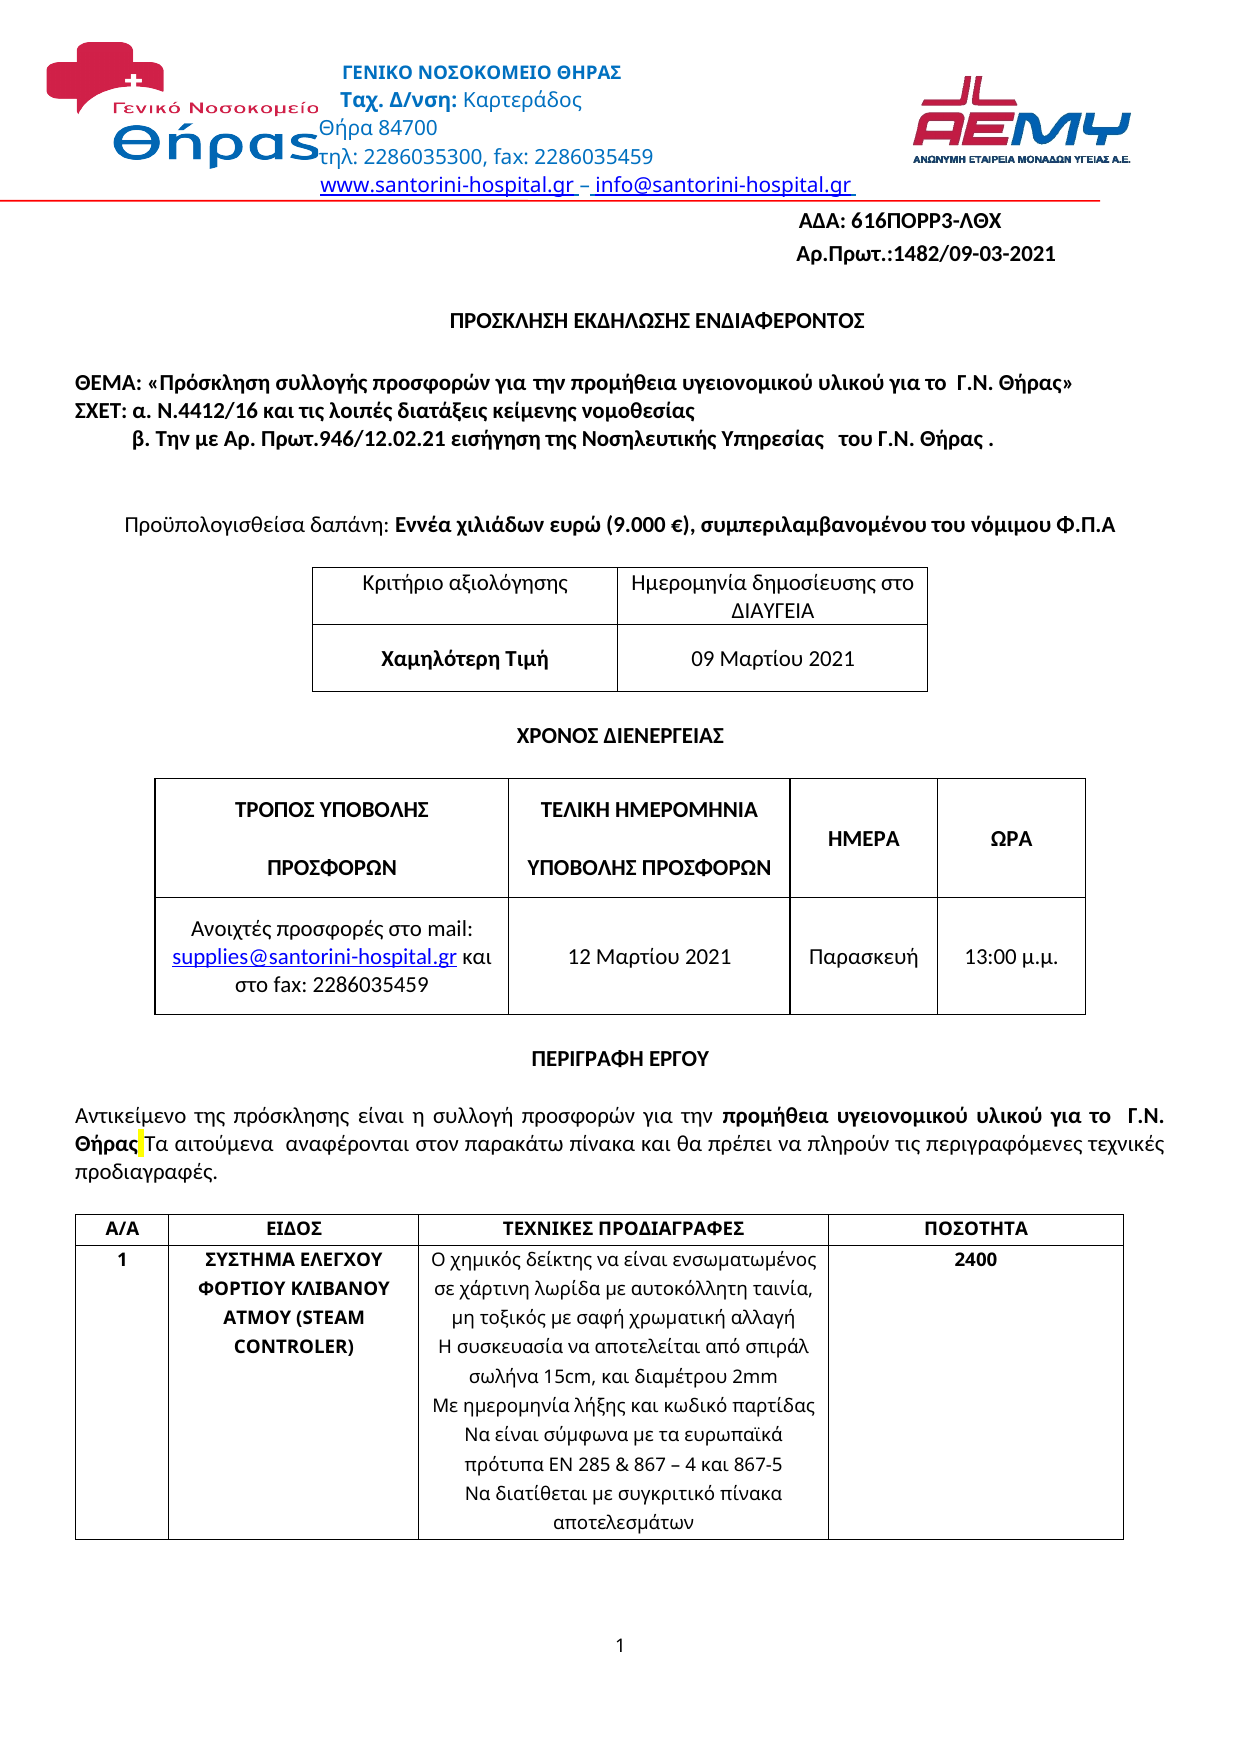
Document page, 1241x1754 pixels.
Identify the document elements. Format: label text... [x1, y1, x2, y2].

table_cell Χαμηλότερη Τιμή [313, 625, 617, 691]
table_cell Παρασκευή [791, 898, 937, 1013]
list ΠΡΟΣΚΛΗΣΗ ΕΚΔΗΛΩΣΗΣ ΕΝΔΙΑΦΕΡΟΝΤΟΣ [149, 302, 1165, 335]
text ΧΡΟΝΟΣ ΔΙΕΝΕΡΓΕΙΑΣ [75, 721, 1165, 749]
list Αρ.Πρωτ.:1482/09-03-2021 [750, 235, 1166, 268]
table_header Ημερομηνία δημοσίευσης στο ΔΙΑΥΓΕΙΑ [618, 568, 927, 624]
table_header ΤΕΧΝΙΚΕΣ ΠΡΟΔΙΑΓΡΑΦΕΣ [419, 1215, 828, 1245]
picture [903, 53, 1145, 183]
table_header Κριτήριο αξιολόγησης [313, 568, 617, 624]
list ΣΧΕΤ: α. Ν.4412/16 και τις λοιπές διατάξεις κείμενης νομοθεσίας [75, 397, 1165, 424]
table_header ΩΡΑ [938, 779, 1085, 897]
text ΠΕΡΙΓΡΑΦΗ ΕΡΓΟΥ [75, 1044, 1165, 1072]
table_header Α/Α [76, 1215, 168, 1245]
table_cell 12 Μαρτίου 2021 [509, 898, 789, 1013]
list β. Την με Αρ. Πρωτ.946/12.02.21 εισήγηση της Νοσηλευτικής Υπηρεσίας του Γ.Ν. Θήρας . [75, 424, 1165, 453]
table_cell Ανοιχτές προσφορές στο mail: supplies@santorini-hospital.gr και στο fax: 2286035459 [156, 898, 508, 1013]
list Αντικείμενο της πρόσκλησης είναι η συλλογή προσφορών για την προμήθεια υγειονομικού υλικού για το Γ.Ν. Θήρας Τα αιτούμενα αναφέρονται στον παρακάτω πίνακα και θα πρέπει να πληρούν τις περιγραφόμενες τεχνικές προδιαγραφές. [75, 1101, 1165, 1185]
table_cell 2400 [829, 1246, 1123, 1539]
table_cell ΣΥΣΤΗΜΑ ΕΛΕΓΧΟΥ ΦΟΡΤΙΟΥ ΚΛΙΒΑΝΟΥ ΑΤΜΟΥ (STEAM CONTROLER) [169, 1246, 418, 1539]
table_cell 09 Μαρτίου 2021 [618, 625, 927, 691]
table_header ΤΕΛΙΚΗ ΗΜΕΡΟΜΗΝΙΑ ΥΠΟΒΟΛΗΣ ΠΡΟΣΦΟΡΩΝ [509, 779, 789, 897]
text Προϋπολογισθείσα δαπάνη: Εννέα χιλιάδων ευρώ (9.000 €), συμπεριλαμβανομένου του νόμιμου Φ.Π.Α [75, 510, 1165, 538]
table_header ΕΙΔΟΣ [169, 1215, 418, 1245]
picture [46, 42, 319, 169]
list ΑΔΑ: 616ΠΟΡΡ3-ΛΘΧ [675, 202, 1166, 235]
table_cell 13:00 μ.μ. [938, 898, 1085, 1013]
table_header ΠΟΣΟΤΗΤΑ [829, 1215, 1123, 1245]
table_cell Ο χημικός δείκτης να είναι ενσωματωμένος σε χάρτινη λωρίδα με αυτοκόλλητη ταινία, μη τοξικός με σαφή χρωματική αλλαγή Η συσκευασία να αποτελείται από σπιράλ σωλήνα 15cm, και διαμέτρου 2mm Με ημερομηνία λήξης και κωδικό παρτίδας Να είναι σύμφωνα με τα ευρωπαϊκά πρότυπα ΕΝ 285 & 867 – 4 και 867-5 Να διατίθεται με συγκριτικό πίνακα αποτελεσμάτων [419, 1246, 828, 1539]
table_cell 1 [76, 1246, 168, 1539]
table_header ΤΡΟΠΟΣ ΥΠΟΒΟΛΗΣ ΠΡΟΣΦΟΡΩΝ [156, 779, 508, 897]
list ΘΕΜΑ: «Πρόσκληση συλλογής προσφορών για την προμήθεια υγειονομικού υλικού για το Γ.Ν. Θήρας» [75, 368, 1165, 397]
table_header ΗΜΕΡΑ [791, 779, 937, 897]
